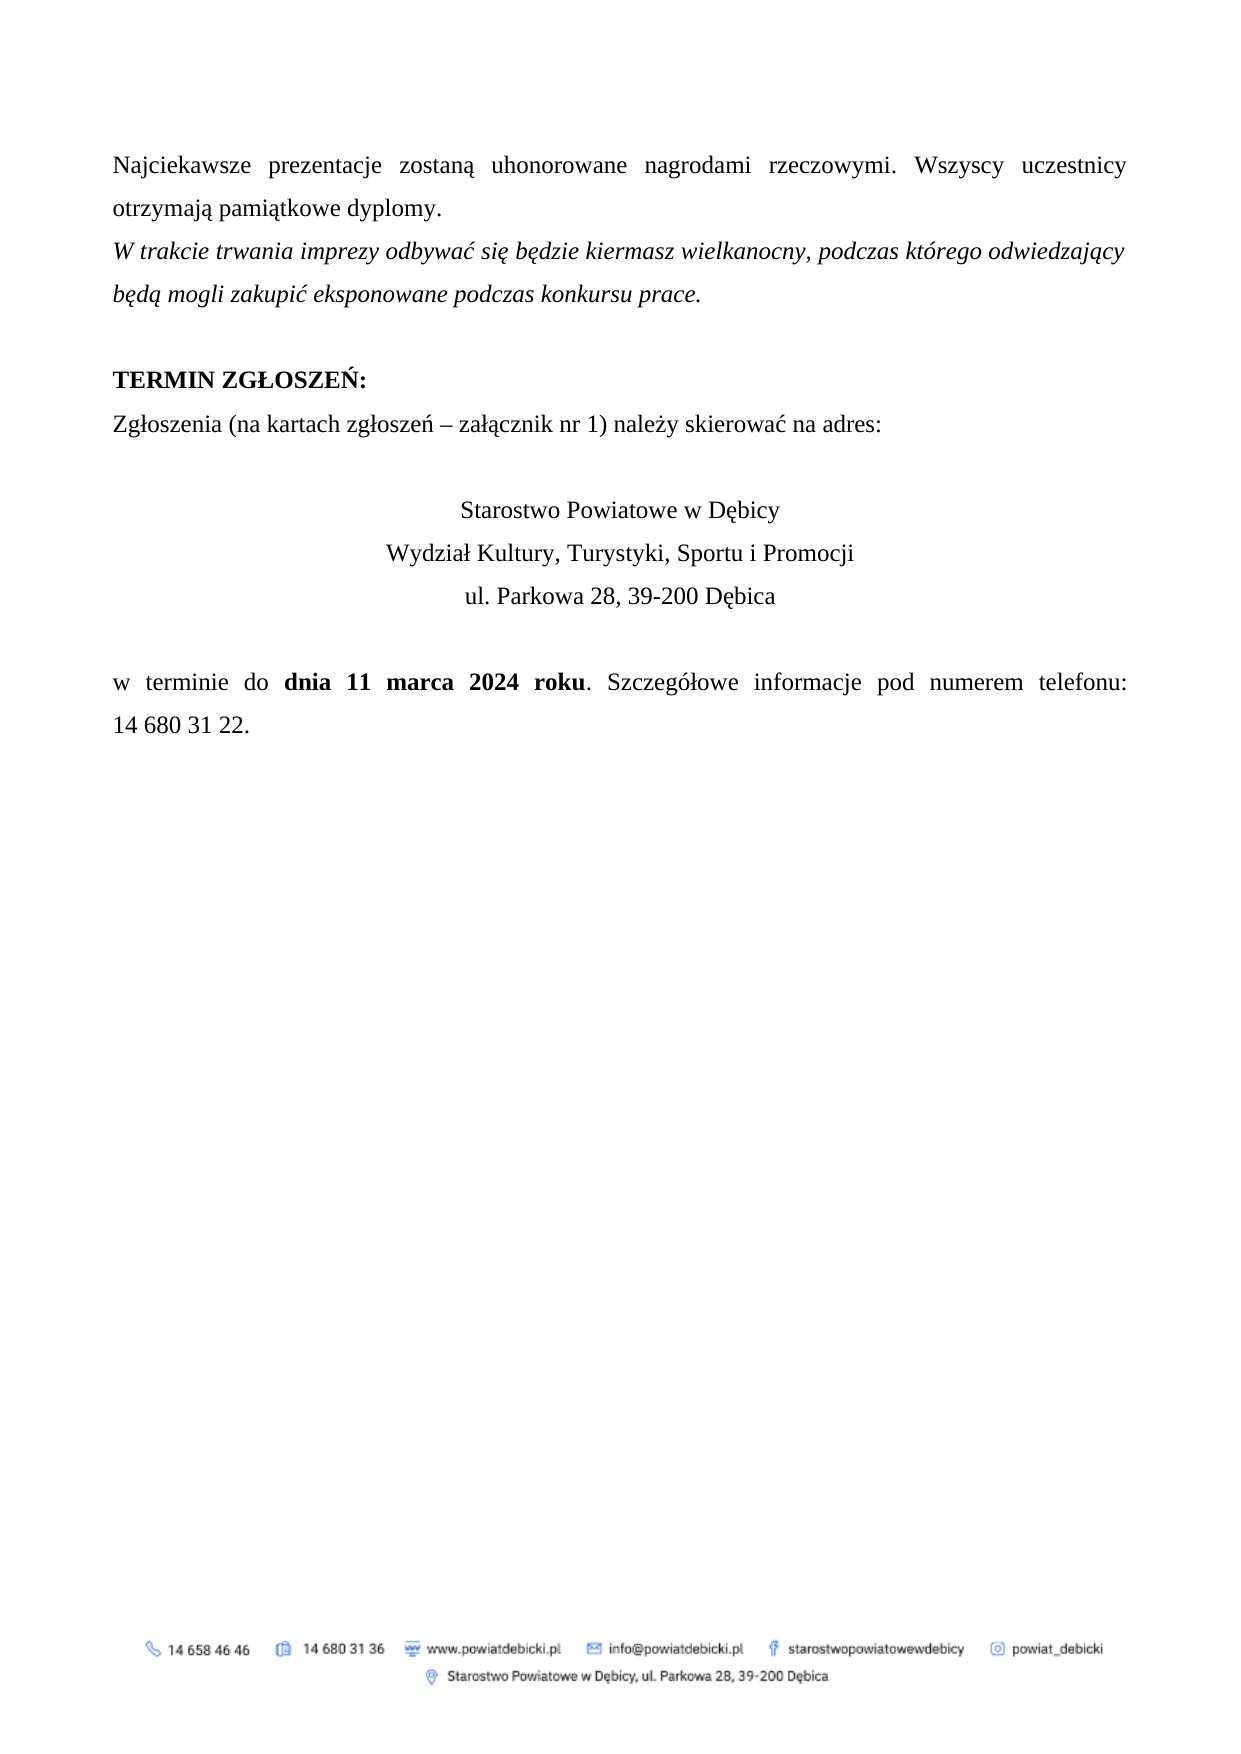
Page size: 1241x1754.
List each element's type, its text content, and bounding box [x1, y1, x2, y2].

text Zgłoszenia (na kartach zgłoszeń – załącznik nr 1) należy skierować na adres: [112, 409, 1128, 437]
text w terminie do dnia 11 marca 2024 roku. Szczegółowe informacje pod numerem telefonu: 14 680 31 22. [112, 667, 1128, 739]
text Starostwo Powiatowe w Dębicy [112, 495, 1128, 524]
text ul. Parkowa 28, 39-200 Dębica [112, 581, 1128, 610]
text TERMIN ZGŁOSZEŃ: [112, 366, 1128, 394]
text Najciekawsze prezentacje zostaną uhonorowane nagrodami rzeczowymi. Wszyscy uczestnicy otrzymają pamiątkowe dyplomy. [112, 150, 1128, 222]
text Wydział Kultury, Turystyki, Sportu i Promocji [112, 538, 1128, 567]
picture [112, 1601, 1128, 1727]
text W trakcie trwania imprezy odbywać się będzie kiermasz wielkanocny, podczas którego odwiedzający będą mogli zakupić eksponowane podczas konkursu prace. [112, 236, 1128, 308]
